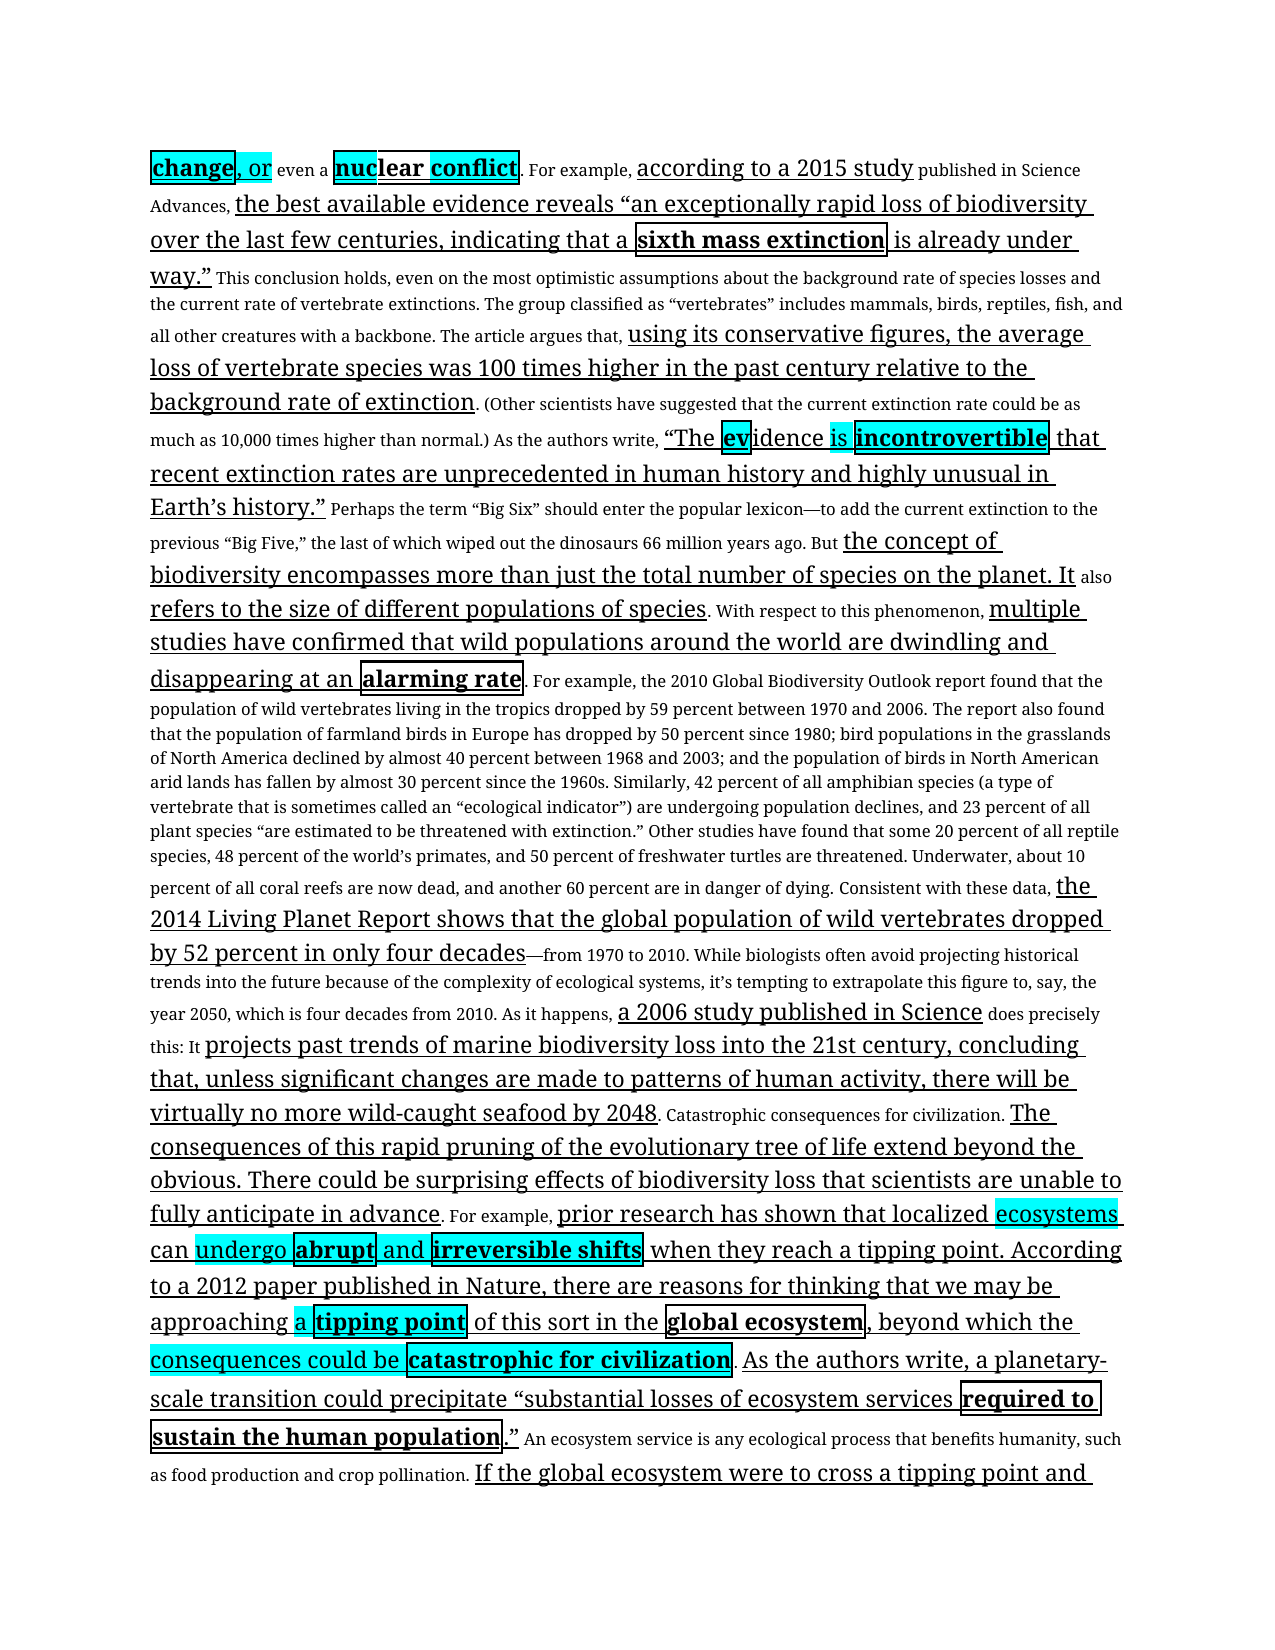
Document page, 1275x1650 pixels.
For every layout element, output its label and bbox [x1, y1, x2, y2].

text [150, 150, 1125, 1488]
